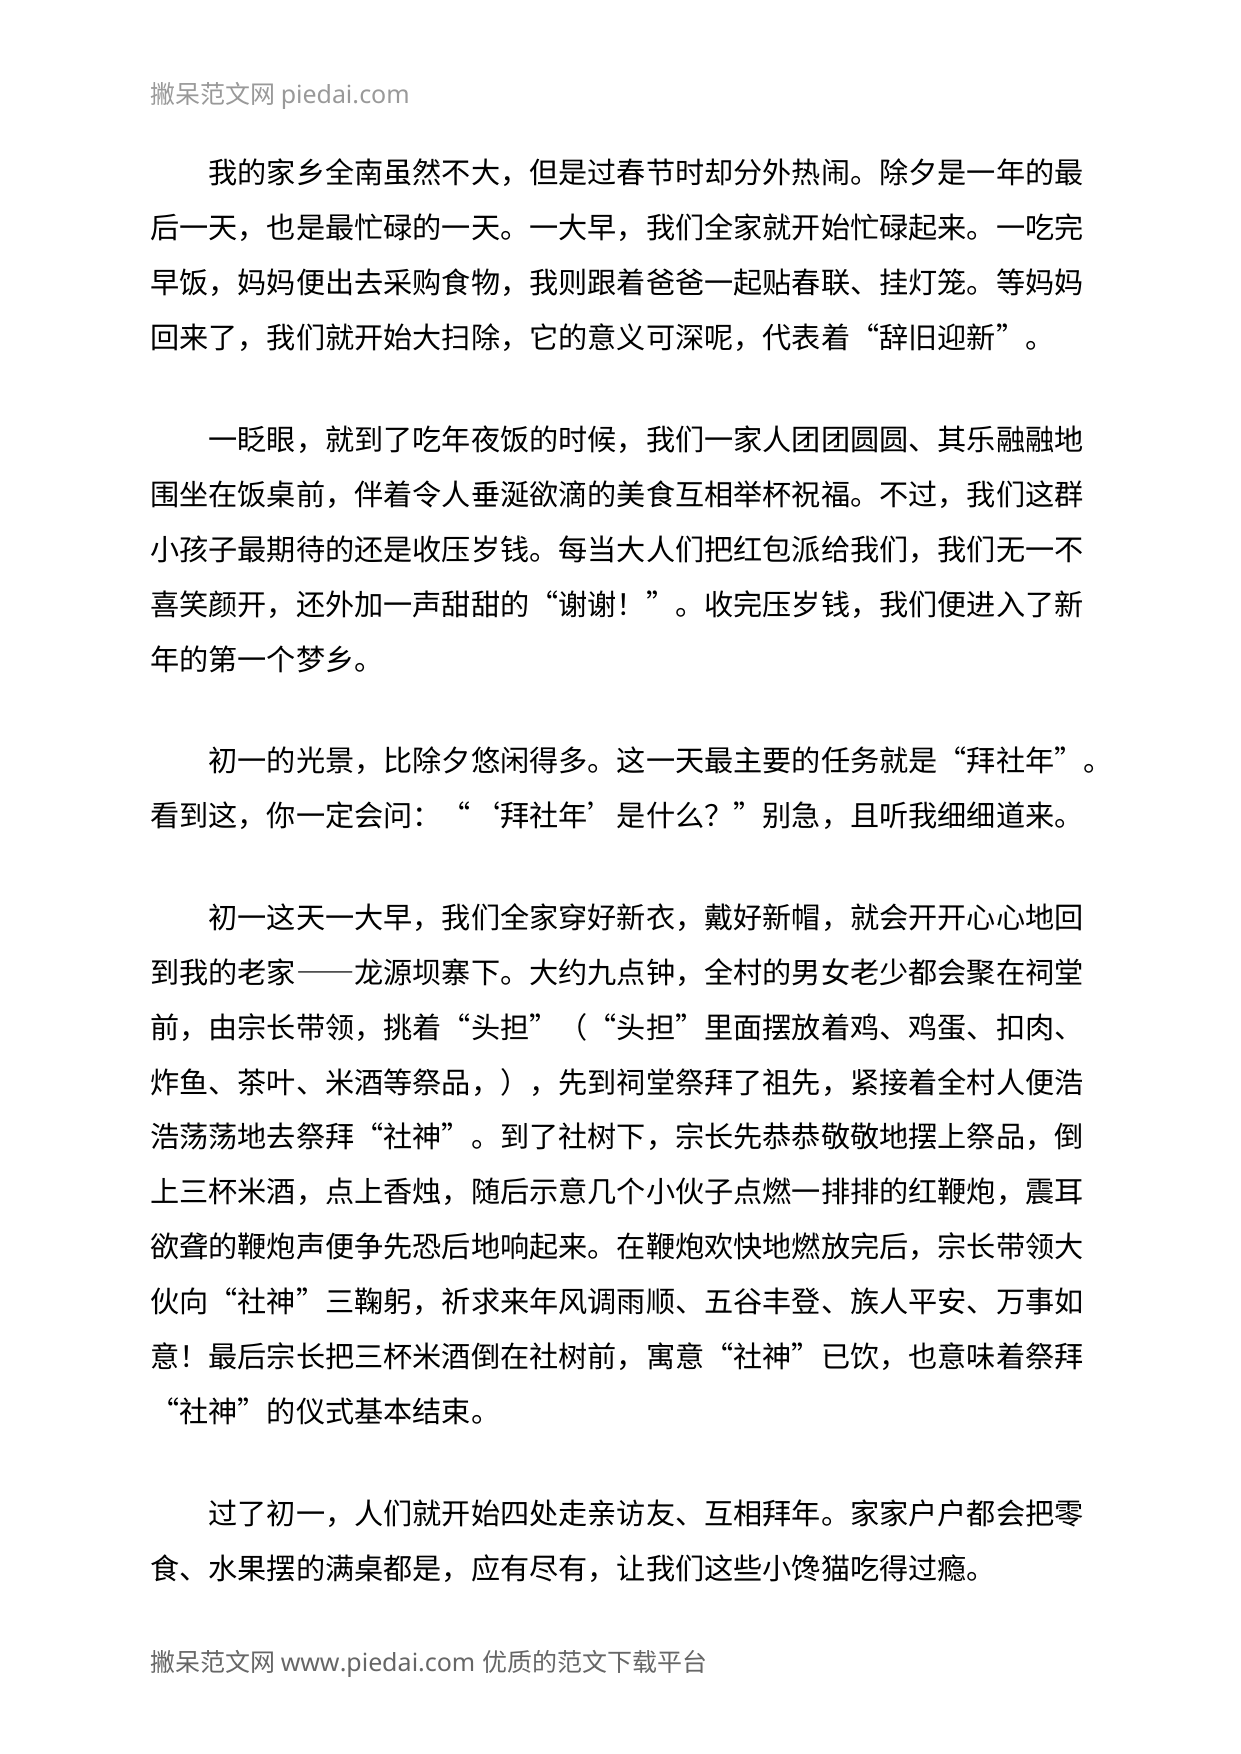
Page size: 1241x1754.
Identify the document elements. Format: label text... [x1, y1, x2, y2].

text 一眨眼，就到了吃年夜饭的时候，我们一家人团团圆圆、其乐融融地围坐在饭桌前，伴着令人垂涎欲滴的美食互相举杯祝福。不过，我们这群小孩子最期待的还是收压岁钱。每当大人们把红包派给我们，我们无一不喜笑颜开，还外加一声甜甜的“谢谢！”。收完压岁钱，我们便进入了新年的第一个梦乡。 [150, 416, 1090, 678]
text 我的家乡全南虽然不大，但是过春节时却分外热闹。除夕是一年的最后一天，也是最忙碌的一天。一大早，我们全家就开始忙碌起来。一吃完早饭，妈妈便出去采购食物，我则跟着爸爸一起贴春联、挂灯笼。等妈妈回来了，我们就开始大扫除，它的意义可深呢，代表着“辞旧迎新”。 [150, 150, 1090, 357]
text 初一的光景，比除夕悠闲得多。这一天最主要的任务就是“拜社年”。看到这，你一定会问：“‘拜社年’是什么？”别急，且听我细细道来。 [150, 738, 1090, 835]
text 初一这天一大早，我们全家穿好新衣，戴好新帽，就会开开心心地回到我的老家——龙源坝寨下。大约九点钟，全村的男女老少都会聚在祠堂前，由宗长带领，挑着“头担”（“头担”里面摆放着鸡、鸡蛋、扣肉、炸鱼、茶叶、米酒等祭品，），先到祠堂祭拜了祖先，紧接着全村人便浩浩荡荡地去祭拜“社神”。到了社树下，宗长先恭恭敬敬地摆上祭品，倒上三杯米酒，点上香烛，随后示意几个小伙子点燃一排排的红鞭炮，震耳欲聋的鞭炮声便争先恐后地响起来。在鞭炮欢快地燃放完后，宗长带领大伙向“社神”三鞠躬，祈求来年风调雨顺、五谷丰登、族人平安、万事如意！最后宗长把三杯米酒倒在社树前，寓意“社神”已饮，也意味着祭拜“社神”的仪式基本结束。 [150, 894, 1090, 1431]
text 过了初一，人们就开始四处走亲访友、互相拜年。家家户户都会把零食、水果摆的满桌都是，应有尽有，让我们这些小馋猫吃得过瘾。 [150, 1490, 1090, 1587]
